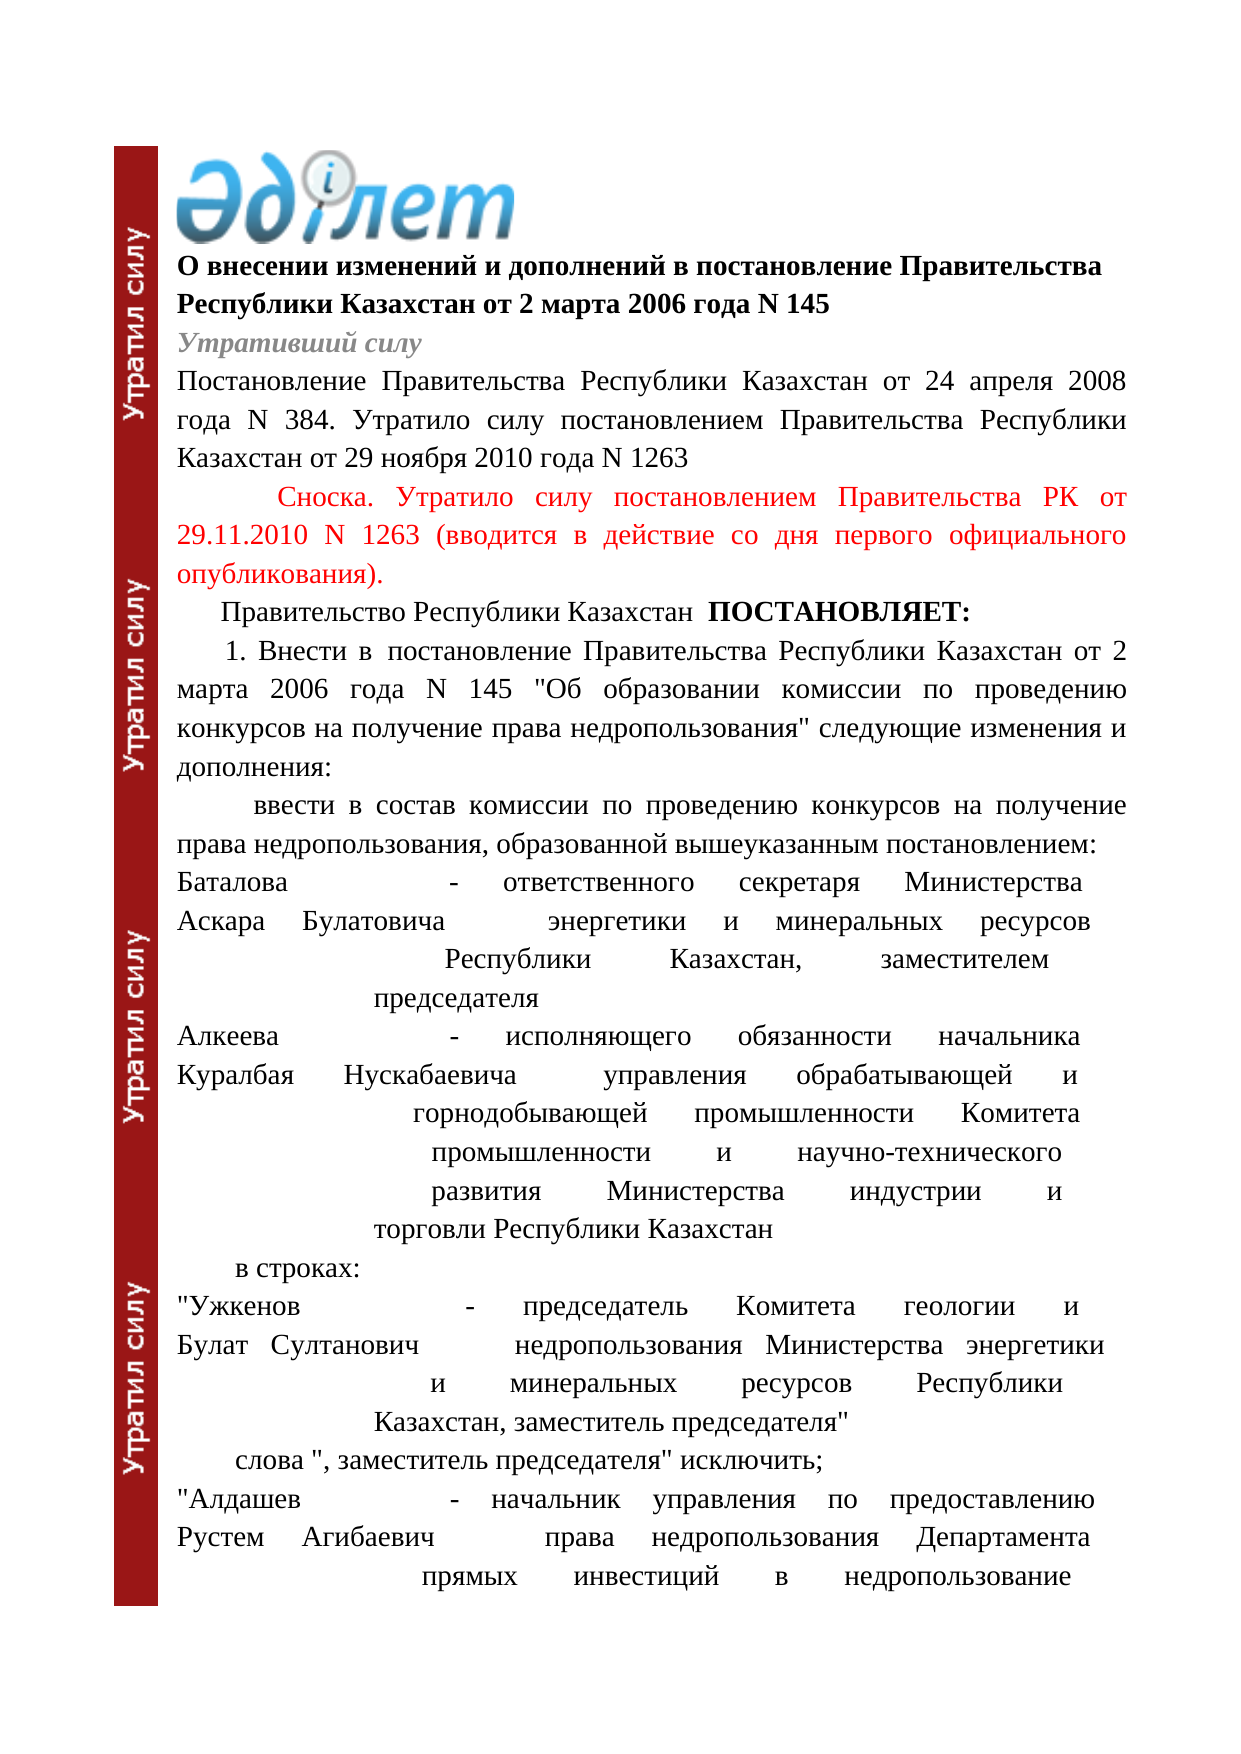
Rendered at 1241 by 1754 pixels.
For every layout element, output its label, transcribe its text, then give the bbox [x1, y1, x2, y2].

picture [114, 1283, 158, 1288]
text О внесении изменений и дополнений в постановление Правительства Республики Казахстан от 2 марта 2006 года N 145 [112, 248, 1128, 320]
text Утративший силу [112, 325, 1128, 358]
picture [114, 628, 158, 633]
picture [114, 146, 158, 248]
picture [114, 358, 158, 363]
picture [114, 1476, 158, 1481]
text Правительство Республики Казахстан ПОСТАНОВЛЯЕТ: [112, 594, 1128, 628]
picture [114, 782, 158, 787]
text Баталова - ответственного секретаря Министерства Аскара Булатовича энергетики и минеральных ресурсов Республики Казахстан, заместителем председателя [112, 864, 1128, 1013]
picture [114, 1013, 158, 1018]
text Постановление Правительства Республики Казахстан от 24 апреля 2008 года N 384. Утратило силу постановлением Правительства Республики Казахстан от 29 ноября 2010 года N 1263 [112, 363, 1128, 474]
picture [114, 1592, 158, 1606]
text ввести в состав комиссии по проведению конкурсов на получение права недропользования, образованной вышеуказанным постановлением: [112, 787, 1128, 859]
picture [114, 1437, 158, 1442]
text слова ", заместитель председателя" исключить; [112, 1442, 1128, 1476]
picture [176, 150, 515, 244]
picture [114, 589, 158, 594]
text "Ужкенов - председатель Комитета геологии и Булат Султанович недропользования Министерства энергетики и минеральных ресурсов Республики Казахстан, заместитель председателя" [112, 1288, 1128, 1437]
text 1. Внести в постановление Правительства Республики Казахстан от 2 марта 2006 года N 145 "Об образовании комиссии по проведению конкурсов на получение права недропользования" следующие изменения и дополнения: [112, 633, 1128, 782]
picture [114, 474, 158, 479]
text в строках: [112, 1250, 1128, 1283]
text Алкеева - исполняющего обязанности начальника Куралбая Нускабаевича управления обрабатывающей и горнодобывающей промышленности Комитета промышленности и научно-технического развития Министерства индустрии и торговли Республики Казахстан [112, 1018, 1128, 1245]
picture [114, 859, 158, 864]
picture [114, 1245, 158, 1250]
text Сноска. Утратило силу постановлением Правительства РК от 29.11.2010 N 1263 (вводится в действие со дня первого официального опубликования). [112, 479, 1128, 589]
picture [114, 320, 158, 325]
